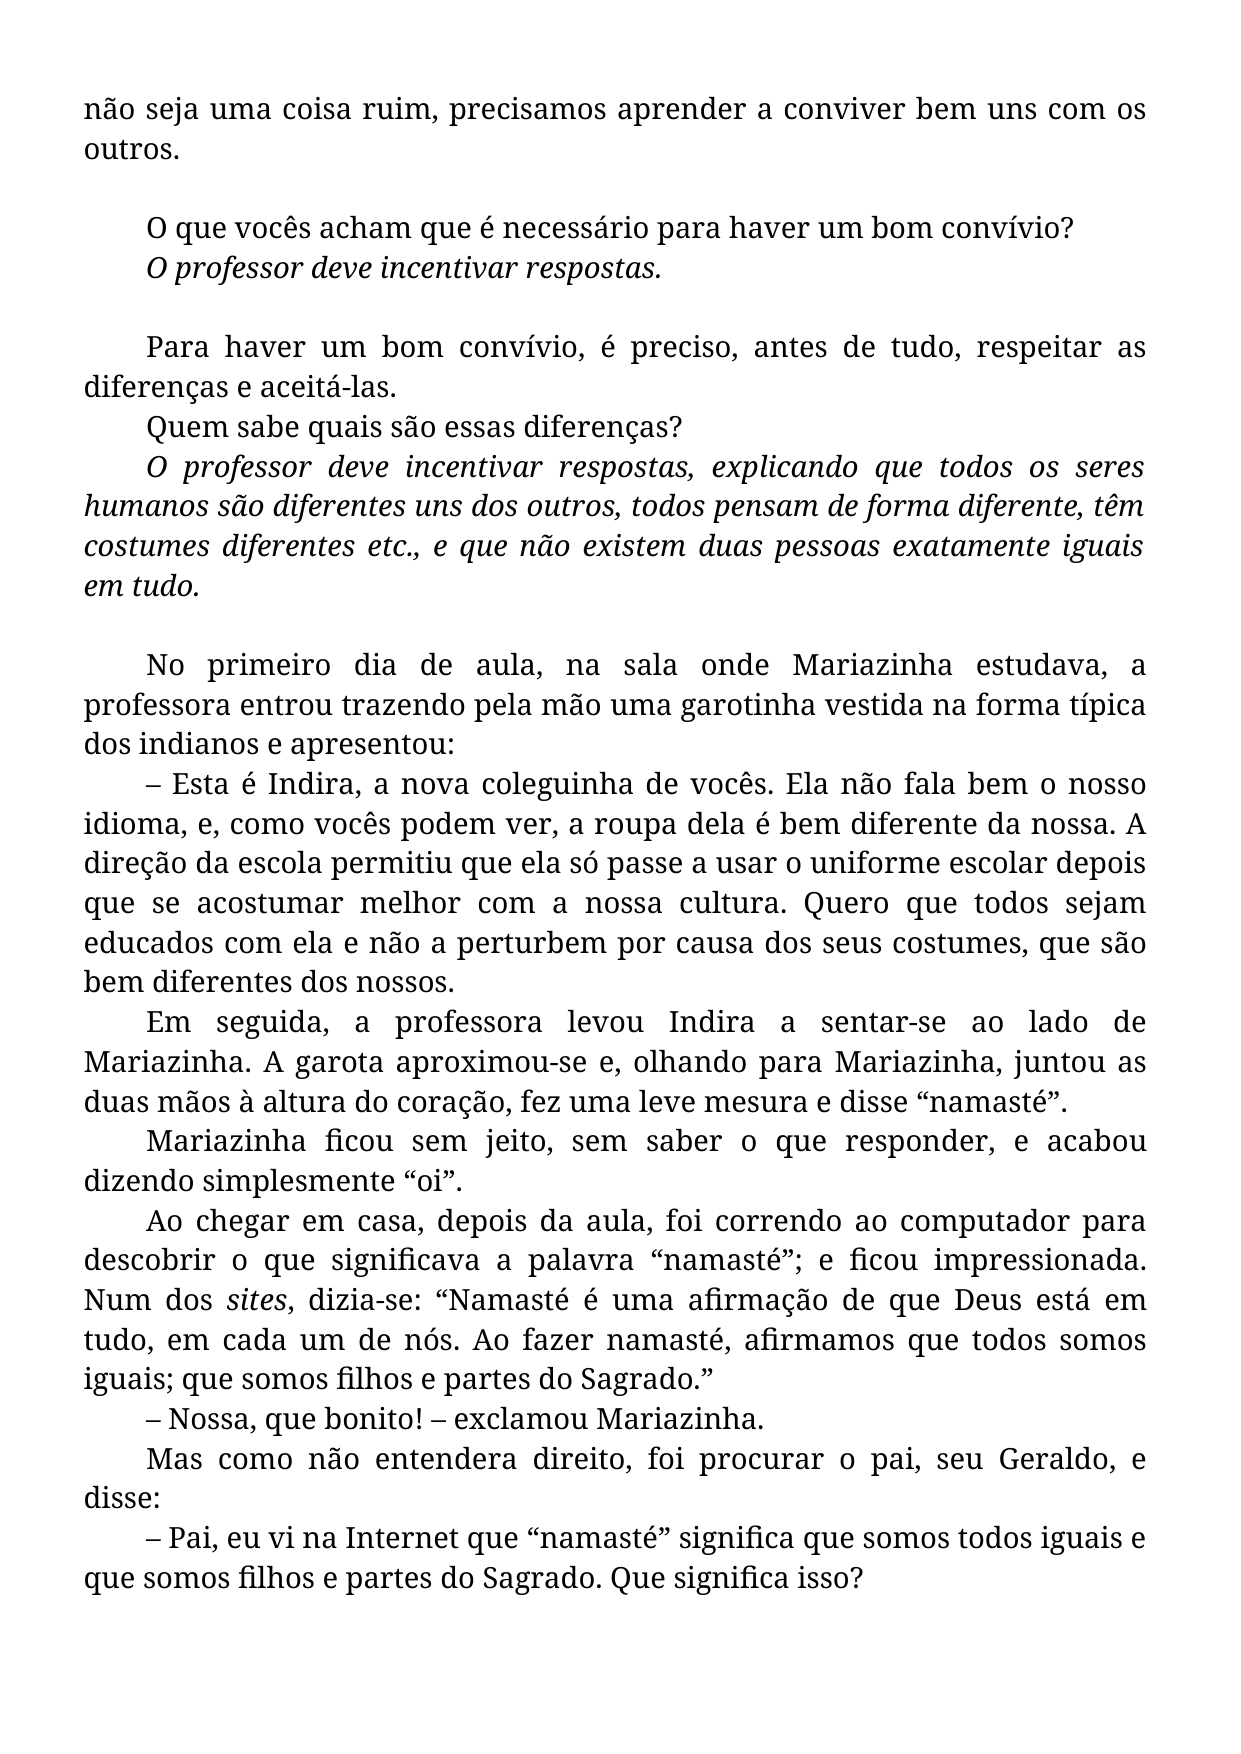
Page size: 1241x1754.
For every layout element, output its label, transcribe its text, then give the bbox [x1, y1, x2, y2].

text Mas como não entendera direito, foi procurar o pai, seu Geraldo, e disse: [83, 1438, 1148, 1517]
text Quem sabe quais são essas diferenças? [83, 406, 1148, 446]
text Mariazinha ficou sem jeito, sem saber o que responder, e acabou dizendo simplesmente “oi”. [83, 1121, 1148, 1200]
text No primeiro dia de aula, na sala onde Mariazinha estudava, a professora entrou trazendo pela mão uma garotinha vestida na forma típica dos indianos e apresentou: [83, 644, 1148, 763]
text Em seguida, a professora levou Indira a sentar-se ao lado de Mariazinha. A garota aproximou-se e, olhando para Mariazinha, juntou as duas mãos à altura do coração, fez uma leve mesura e disse “namasté”. [83, 1001, 1148, 1121]
text O professor deve incentivar respostas, explicando que todos os seres humanos são diferentes uns dos outros, todos pensam de forma diferente, têm costumes diferentes etc., e que não existem duas pessoas exatamente iguais em tudo. [83, 446, 1148, 604]
text O professor deve incentivar respostas. [83, 247, 1148, 287]
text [83, 89, 1148, 168]
text Para haver um bom convívio, é preciso, antes de tudo, respeitar as diferenças e aceitá-las. [83, 327, 1148, 406]
text – Esta é Indira, a nova coleguinha de vocês. Ela não fala bem o nosso idioma, e, como vocês podem ver, a roupa dela é bem diferente da nossa. A direção da escola permitiu que ela só passe a usar o uniforme escolar depois que se acostumar melhor com a nossa cultura. Quero que todos sejam educados com ela e não a perturbem por causa dos seus costumes, que são bem diferentes dos nossos. [83, 763, 1148, 1001]
text O que vocês acham que é necessário para haver um bom convívio? [83, 208, 1148, 247]
text Ao chegar em casa, depois da aula, foi correndo ao computador para descobrir o que significava a palavra “namasté”; e ficou impressionada. Num dos sites, dizia-se: “Namasté é uma afirmação de que Deus está em tudo, em cada um de nós. Ao fazer namasté, afirmamos que todos somos iguais; que somos filhos e partes do Sagrado.” [83, 1200, 1148, 1398]
text – Nossa, que bonito! – exclamou Mariazinha. [83, 1398, 1148, 1438]
text – Pai, eu vi na Internet que “namasté” significa que somos todos iguais e que somos filhos e partes do Sagrado. Que significa isso? [83, 1517, 1148, 1597]
